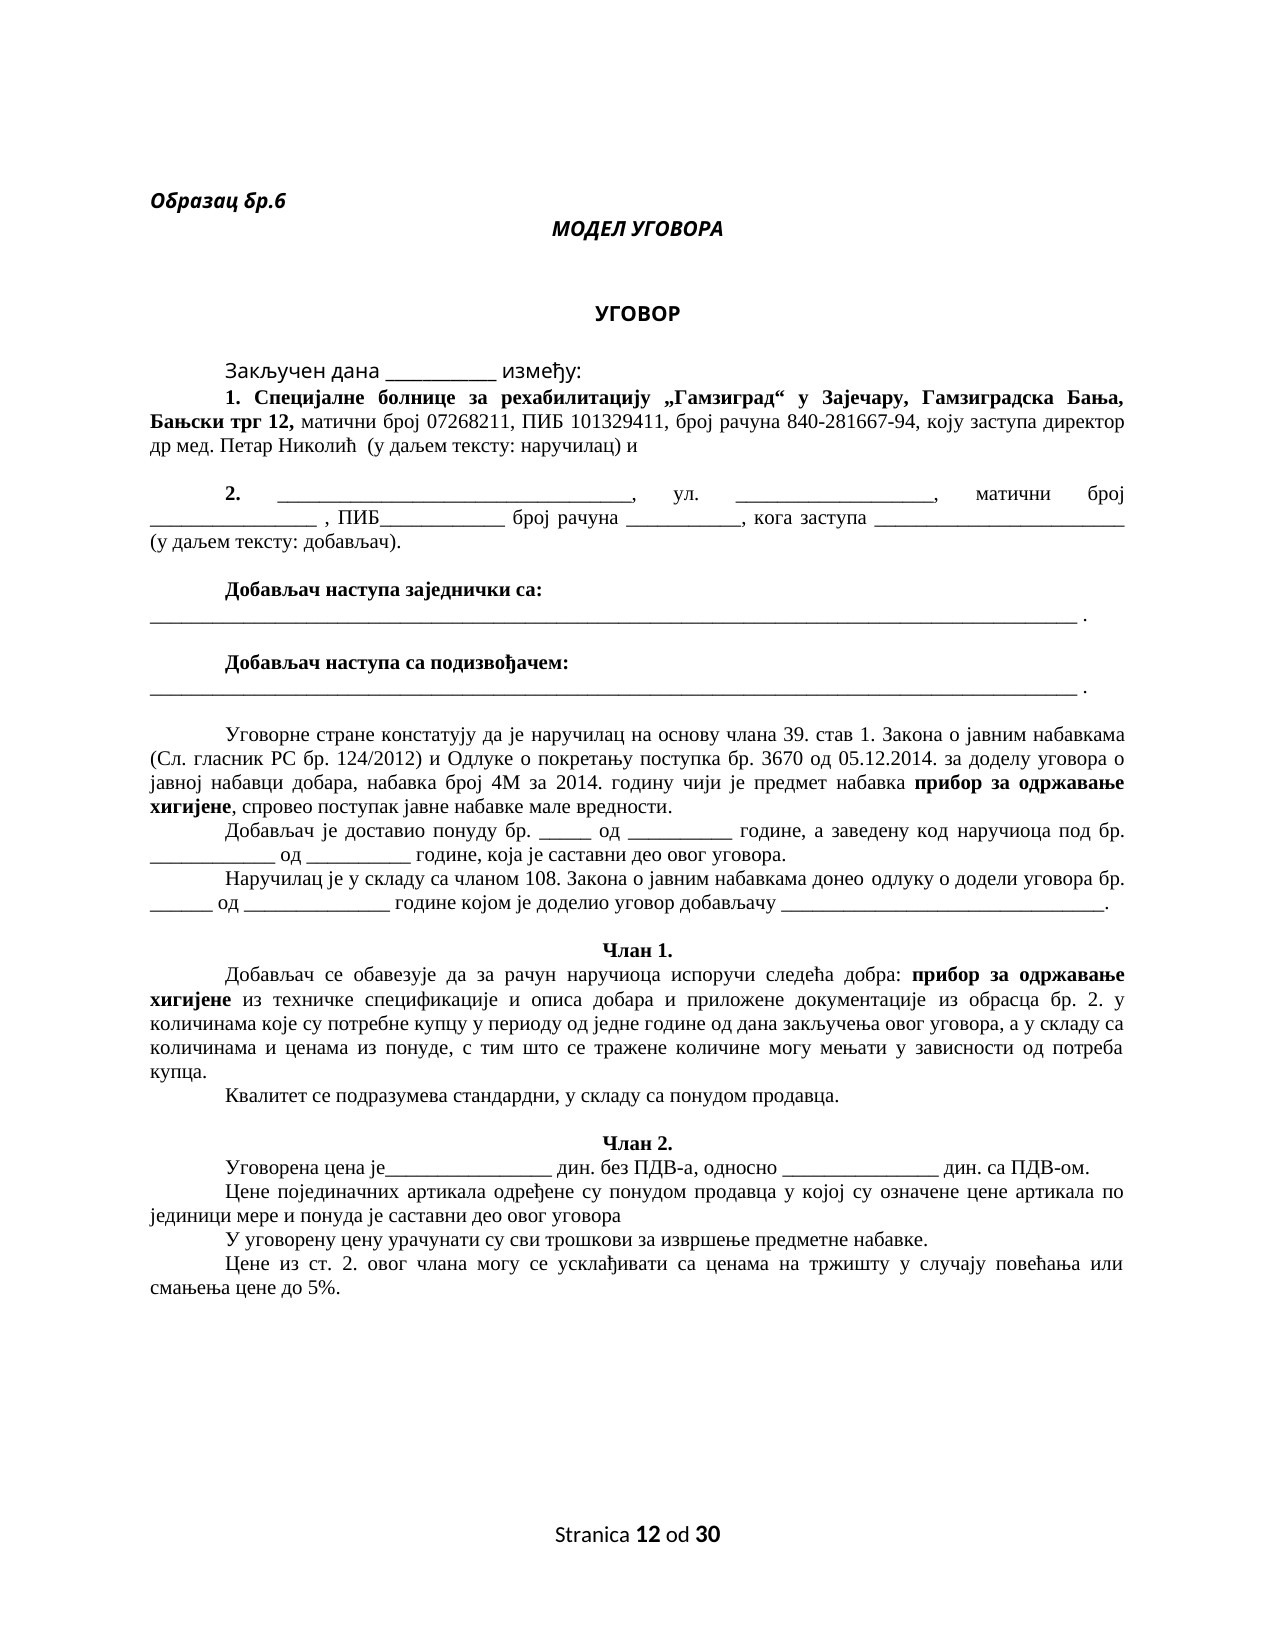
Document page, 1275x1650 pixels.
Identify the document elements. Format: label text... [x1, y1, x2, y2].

text Уговорне стране констатују да је наручилац на основу члана 39. став 1. Закона о јавним набавкама (Сл. гласник РС бр. 124/2012) и Одлуке о покретању поступка бр. 3670 од 05.12.2014. за доделу уговора о јавној набавци добара, набавка број 4М за 2014. годину чији је предмет набавка прибор за одржавање хигијене, спровео поступак јавне набавке мале вредности. [150, 722, 1125, 818]
text МОДЕЛ УГОВОРА [150, 214, 1125, 243]
text Добављач наступа заједнички са: [150, 577, 1125, 601]
text 2. __________________________________, ул. ___________________, матични број ________________ , ПИБ____________ број рачуна ___________, кога заступа ________________________ (у даљем тексту: добављач). [150, 481, 1125, 553]
text УГОВОР [150, 299, 1125, 328]
text _________________________________________________________________________________________ . [150, 674, 1125, 698]
text Закључен дана ____________ између: [150, 356, 1125, 385]
text Добављач је доставио понуду бр. _____ од __________ године, а заведену код наручиоца под бр. ____________ од __________ године, која је саставни део овог уговора. [150, 818, 1125, 866]
text Члан 1. [150, 938, 1125, 962]
text _________________________________________________________________________________________ . [150, 601, 1125, 626]
text Добављач се обавезује да за рачун наручиоца испоручи следећа добра: прибор за одржавање хигијене из техничке спецификације и описа добара и приложене документације из обрасца бр. 2. у количинама које су потребне купцу у периоду од једне године од дана закључења овог уговора, а у складу са количинама и ценама из понуде, с тим што се тражене количине могу мењати у зависности од потреба купца. [150, 962, 1125, 1083]
text У уговорену цену урачунати су сви трошкови за извршење предметне набавке. [150, 1227, 1125, 1251]
text Квалитет се подразумева стандардни, у складу са понудом продавца. [150, 1083, 1125, 1107]
text Члан 2. [150, 1131, 1125, 1155]
text Цене из ст. 2. овог члана могу се усклађивати са ценама на тржишту у случају повећања или смањења цене до 5%. [150, 1251, 1125, 1299]
text Уговорена цена је________________ дин. без ПДВ-а, односно _______________ дин. са ПДВ-ом. [150, 1155, 1125, 1179]
text Наручилац је у складу са чланом 108. Закона о јавним набавкама донео одлуку о додели уговора бр. ______ од ______________ године којом је доделио уговор добављачу _______________________________. [150, 866, 1125, 914]
text Добављач наступа са подизвођачем: [150, 649, 1125, 674]
text Образац бр.6 [150, 186, 1125, 214]
text Цене појединачних артикала одређене су понудом продавца у којој су означене цене артикала по јединици мере и понуда је саставни део овог уговора [150, 1179, 1125, 1227]
text 1. Специјалне болнице за рехабилитацију „Гамзиград“ у Зајечару, Гамзиградска Бања, Бањски трг 12, матични број 07268211, ПИБ 101329411, број рачуна 840-281667-94, коју заступа директор др мед. Петар Николић (у даљем тексту: наручилац) и [150, 385, 1125, 457]
